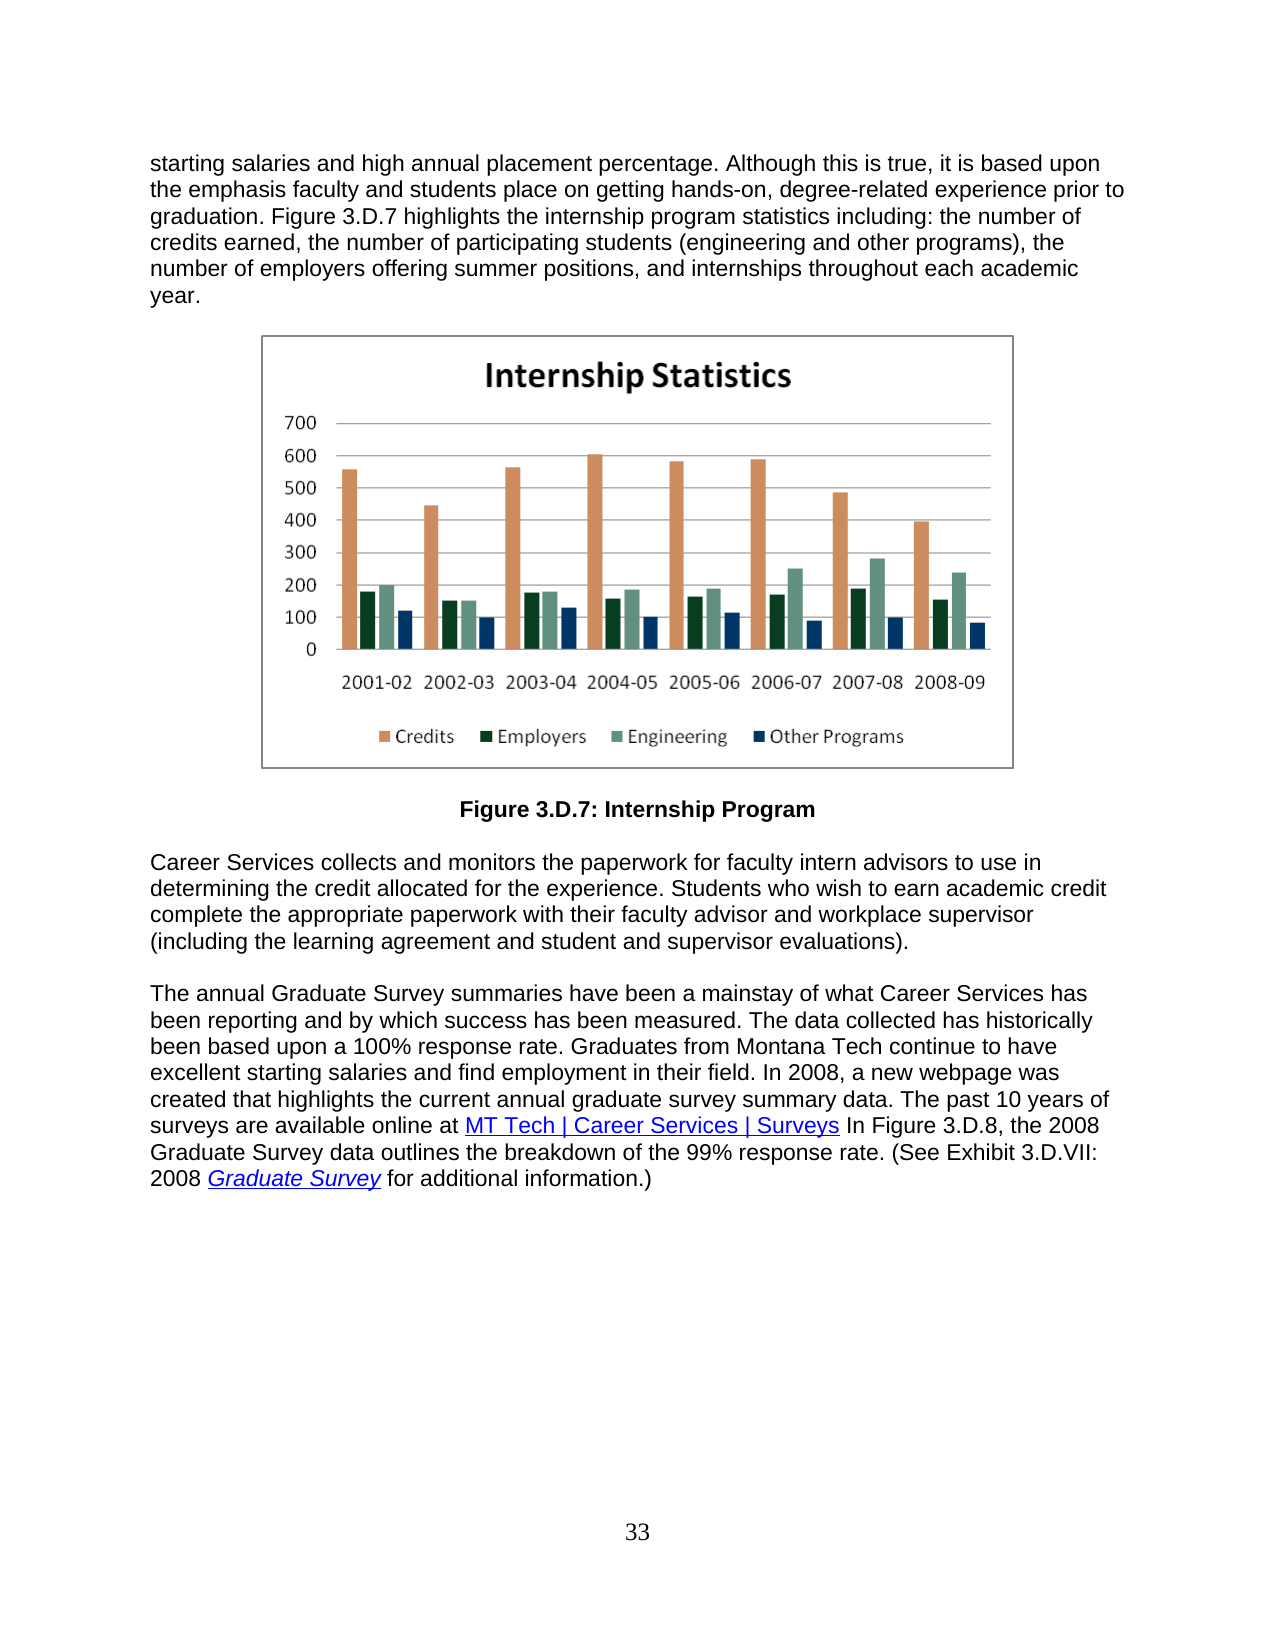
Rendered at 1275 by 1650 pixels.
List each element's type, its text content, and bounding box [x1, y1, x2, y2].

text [150, 150, 1125, 308]
picture [260, 334, 1015, 770]
text Career Services collects and monitors the paperwork for faculty intern advisors to use in determining the credit allocated for the experience. Students who wish to earn academic credit complete the appropriate paperwork with their faculty advisor and workplace supervisor (including the learning agreement and student and supervisor evaluations). [150, 848, 1125, 954]
text The annual Graduate Survey summaries have been a mainstay of what Career Services has been reporting and by which success has been measured. The data collected has historically been based upon a 100% response rate. Graduates from Montana Tech continue to have excellent starting salaries and find employment in their field. In 2008, a new webpage was created that highlights the current annual graduate survey summary data. The past 10 years of surveys are available online at MT Tech | Career Services | Surveys In Figure 3.D.8, the 2008 Graduate Survey data outlines the breakdown of the 99% response rate. (See Exhibit 3.D.VII: 2008 Graduate Survey for additional information.) [150, 980, 1125, 1191]
text Figure 3.D.7: Internship Program [150, 796, 1125, 822]
